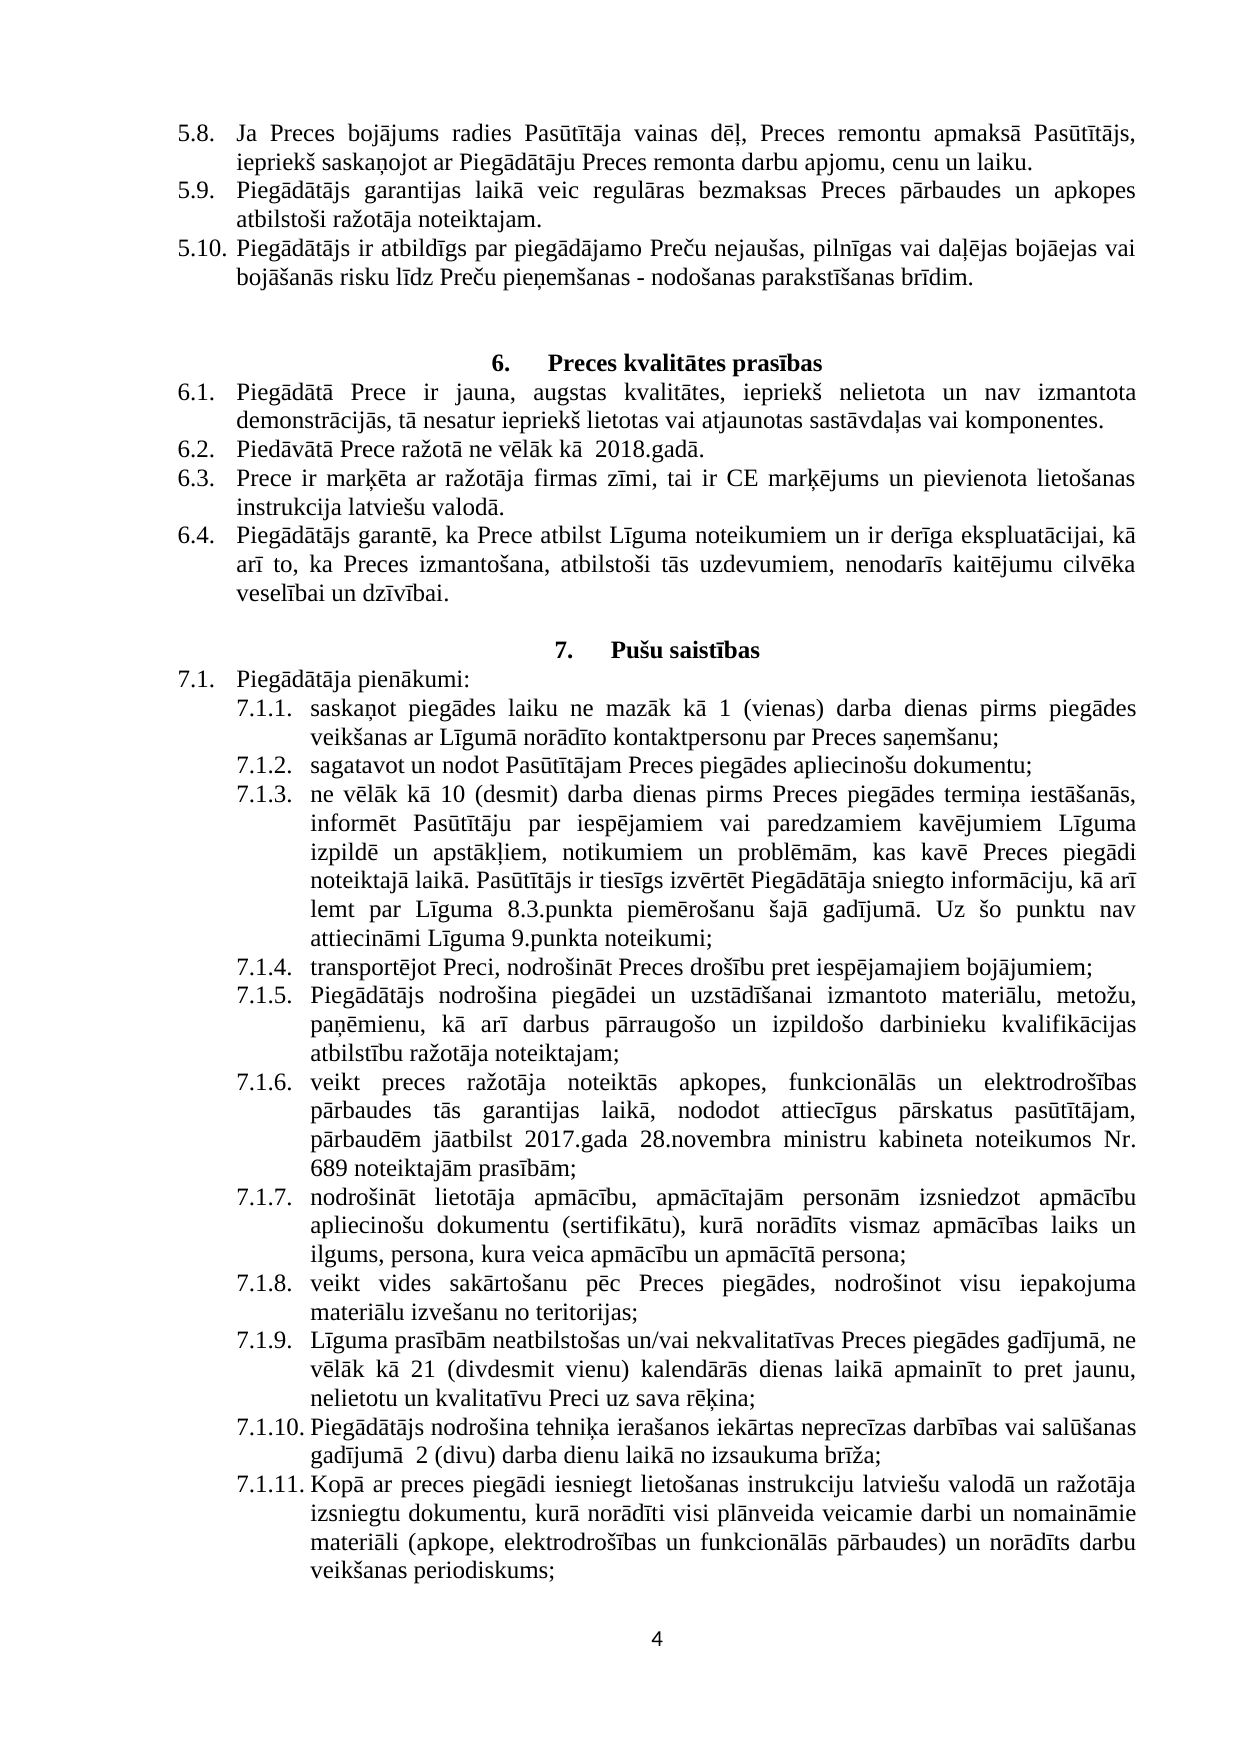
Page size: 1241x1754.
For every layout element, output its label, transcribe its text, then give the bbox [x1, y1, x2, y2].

list Piegādātājs nodrošina piegādei un uzstādīšanai izmantoto materiālu, metožu, paņēmienu, kā arī darbus pārraugošo un izpildošo darbinieku kvalifikācijas atbilstību ražotāja noteiktajam; [236, 981, 1137, 1067]
list Piegādātāja pienākumi: [177, 664, 1137, 693]
list Līguma prasībām neatbilstošas un/vai nekvalitatīvas Preces piegādes gadījumā, ne vēlāk kā 21 (divdesmit vienu) kalendārās dienas laikā apmainīt to pret jaunu, nelietotu un kvalitatīvu Preci uz sava rēķina; [236, 1326, 1137, 1412]
text 5.10. Piegādātājs ir atbildīgs par piegādājamo Preču nejaušas, pilnīgas vai daļējas bojāejas vai bojāšanās risku līdz Preču pieņemšanas - nodošanas parakstīšanas brīdim. [177, 233, 1137, 291]
text 6.4. Piegādātājs garantē, ka Prece atbilst Līguma noteikumiem un ir derīga ekspluatācijai, kā arī to, ka Preces izmantošana, atbilstoši tās uzdevumiem, nenodarīs kaitējumu cilvēka veselībai un dzīvībai. [177, 521, 1137, 607]
list sagatavot un nodot Pasūtītājam Preces piegādes apliecinošu dokumentu; [236, 751, 1137, 779]
list Piegādātājs nodrošina tehniķa ierašanos iekārtas neprecīzas darbības vai salūšanas gadījumā 2 (divu) darba dienu laikā no izsaukuma brīža; [236, 1412, 1137, 1469]
list ne vēlāk kā 10 (desmit) darba dienas pirms Preces piegādes termiņa iestāšanās, informēt Pasūtītāju par iespējamiem vai paredzamiem kavējumiem Līguma izpildē un apstākļiem, notikumiem un problēmām, kas kavē Preces piegādi noteiktajā laikā. Pasūtītājs ir tiesīgs izvērtēt Piegādātāja sniegto informāciju, kā arī lemt par Līguma 8.3.punkta piemērošanu šajā gadījumā. Uz šo punktu nav attiecināmi Līguma 9.punkta noteikumi; [236, 779, 1137, 952]
text 6.3. Prece ir marķēta ar ražotāja firmas zīmi, tai ir CE marķējums un pievienota lietošanas instrukcija latviešu valodā. [177, 463, 1137, 521]
list Preces kvalitātes prasības [177, 348, 1137, 377]
text 6.2. Piedāvātā Prece ražotā ne vēlāk kā 2018.gadā. [177, 434, 1137, 463]
list Kopā ar preces piegādi iesniegt lietošanas instrukciju latviešu valodā un ražotāja izsniegtu dokumentu, kurā norādīti visi plānveida veicamie darbi un nomaināmie materiāli (apkope, elektrodrošības un funkcionālās pārbaudes) un norādīts darbu veikšanas periodiskums; [236, 1469, 1137, 1584]
list veikt vides sakārtošanu pēc Preces piegādes, nodrošinot visu iepakojuma materiālu izvešanu no teritorijas; [236, 1268, 1137, 1326]
list veikt preces ražotāja noteiktās apkopes, funkcionālās un elektrodrošības pārbaudes tās garantijas laikā, nododot attiecīgus pārskatus pasūtītājam, pārbaudēm jāatbilst 2017.gada 28.novembra ministru kabineta noteikumos Nr. 689 noteiktajām prasībām; [236, 1067, 1137, 1182]
text 5.9. Piegādātājs garantijas laikā veic regulāras bezmaksas Preces pārbaudes un apkopes atbilstoši ražotāja noteiktajam. [177, 176, 1137, 233]
list nodrošināt lietotāja apmācību, apmācītajām personām izsniedzot apmācību apliecinošu dokumentu (sertifikātu), kurā norādīts vismaz apmācības laiks un ilgums, persona, kura veica apmācību un apmācītā persona; [236, 1182, 1137, 1268]
list Pušu saistības [177, 636, 1137, 664]
text 5.8. Ja Preces bojājums radies Pasūtītāja vainas dēļ, Preces remontu apmaksā Pasūtītājs, iepriekš saskaņojot ar Piegādātāju Preces remonta darbu apjomu, cenu un laiku. [177, 118, 1137, 176]
list transportējot Preci, nodrošināt Preces drošību pret iespējamajiem bojājumiem; [236, 952, 1137, 981]
list saskaņot piegādes laiku ne mazāk kā 1 (vienas) darba dienas pirms piegādes veikšanas ar Līgumā norādīto kontaktpersonu par Preces saņemšanu; [236, 693, 1137, 751]
text 6.1. Piegādātā Prece ir jauna, augstas kvalitātes, iepriekš nelietota un nav izmantota demonstrācijās, tā nesatur iepriekš lietotas vai atjaunotas sastāvdaļas vai komponentes. [177, 377, 1137, 434]
